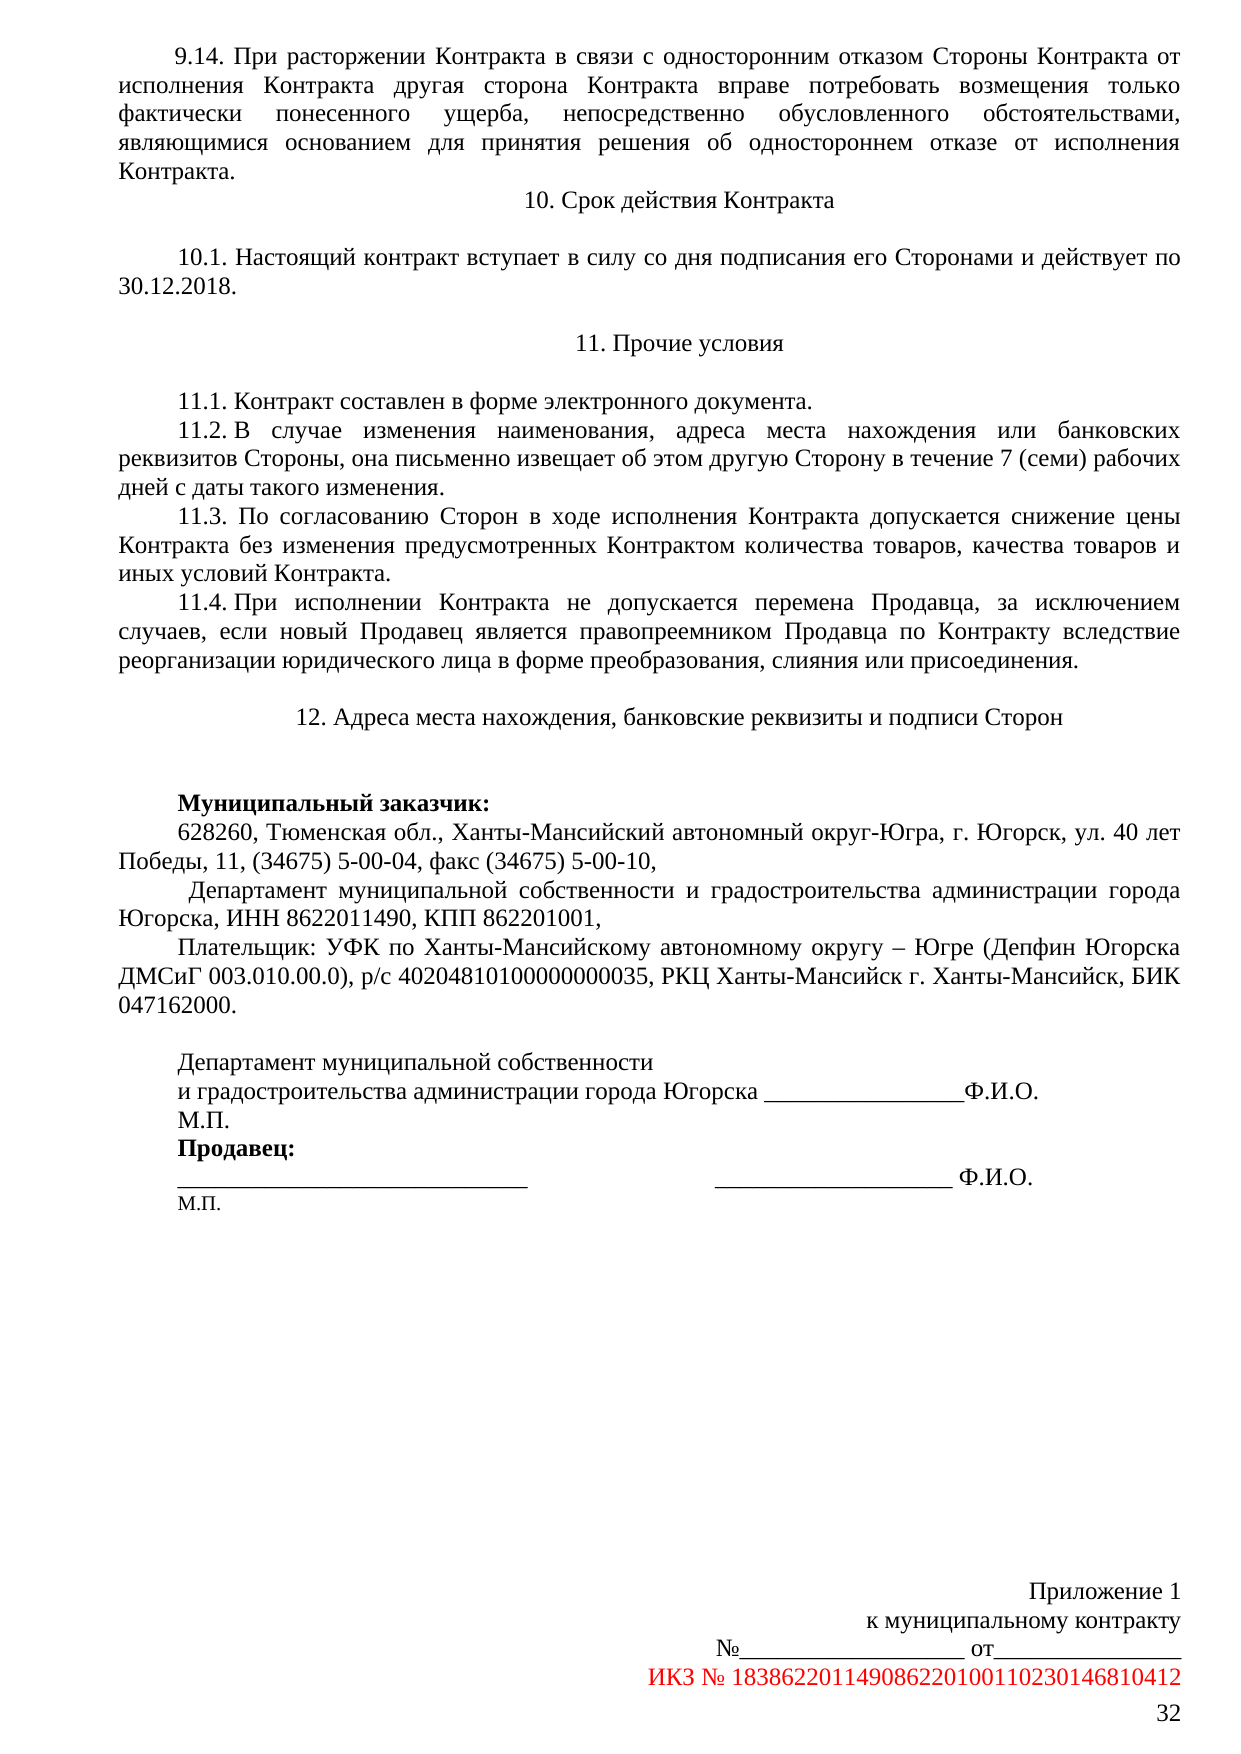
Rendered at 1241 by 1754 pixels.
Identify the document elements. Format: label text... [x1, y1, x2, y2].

text Плательщик: УФК по Ханты-Мансийскому автономному округу – Югре (Депфин Югорска ДМСиГ 003.010.00.0), р/с 40204810100000000035, РКЦ Ханты-Мансийск г. Ханты-Мансийск, БИК 047162000. [118, 932, 1181, 1018]
text к муниципальному контракту [118, 1605, 1181, 1633]
text 11.4. При исполнении Контракта не допускается перемена Продавца, за исключением случаев, если новый Продавец является правопреемником Продавца по Контракту вследствие реорганизации юридического лица в форме преобразования, слияния или присоединения. [118, 587, 1181, 673]
text Департамент муниципальной собственности и градостроительства администрации города Югорска, ИНН 8622011490, КПП 862201001, [118, 875, 1181, 932]
text Приложение 1 [118, 1576, 1181, 1605]
text 11.1. Контракт составлен в форме электронного документа. [118, 386, 1181, 415]
text ИКЗ № 183862201149086220100110230146810412 [118, 1662, 1181, 1691]
text М.П. [118, 1191, 1181, 1215]
text М.П. [118, 1105, 1181, 1133]
text Продавец: [118, 1133, 1181, 1162]
text 10. Срок действия Контракта [118, 185, 1181, 213]
text и градостроительства администрации города Югорска ________________Ф.И.О. [118, 1076, 1181, 1105]
text Департамент муниципальной собственности [118, 1047, 1181, 1076]
text 628260, Тюменская обл., Ханты-Мансийский автономный округ-Югра, г. Югорск, ул. 40 лет Победы, 11, (34675) 5-00-04, факс (34675) 5-00-10, [118, 817, 1181, 875]
text ____________________________ ___________________ Ф.И.О. [118, 1162, 1181, 1191]
text 10.1. Настоящий контракт вступает в силу со дня подписания его Сторонами и действует по 30.12.2018. [118, 242, 1181, 300]
text 11. Прочие условия [118, 328, 1181, 357]
text №__________________ от_______________ [118, 1633, 1181, 1662]
text 9.14. При расторжении Контракта в связи с односторонним отказом Стороны Контракта от исполнения Контракта другая сторона Контракта вправе потребовать возмещения только фактически понесенного ущерба, непосредственно обусловленного обстоятельствами, являющимися основанием для принятия решения об одностороннем отказе от исполнения Контракта. [118, 41, 1181, 185]
text 12. Адреса места нахождения, банковские реквизиты и подписи Сторон [118, 702, 1181, 731]
text 11.2. В случае изменения наименования, адреса места нахождения или банковских реквизитов Стороны, она письменно извещает об этом другую Сторону в течение 7 (семи) рабочих дней с даты такого изменения. [118, 415, 1181, 501]
text 11.3. По согласованию Сторон в ходе исполнения Контракта допускается снижение цены Контракта без изменения предусмотренных Контрактом количества товаров, качества товаров и иных условий Контракта. [118, 501, 1181, 587]
text Муниципальный заказчик: [118, 788, 1181, 817]
